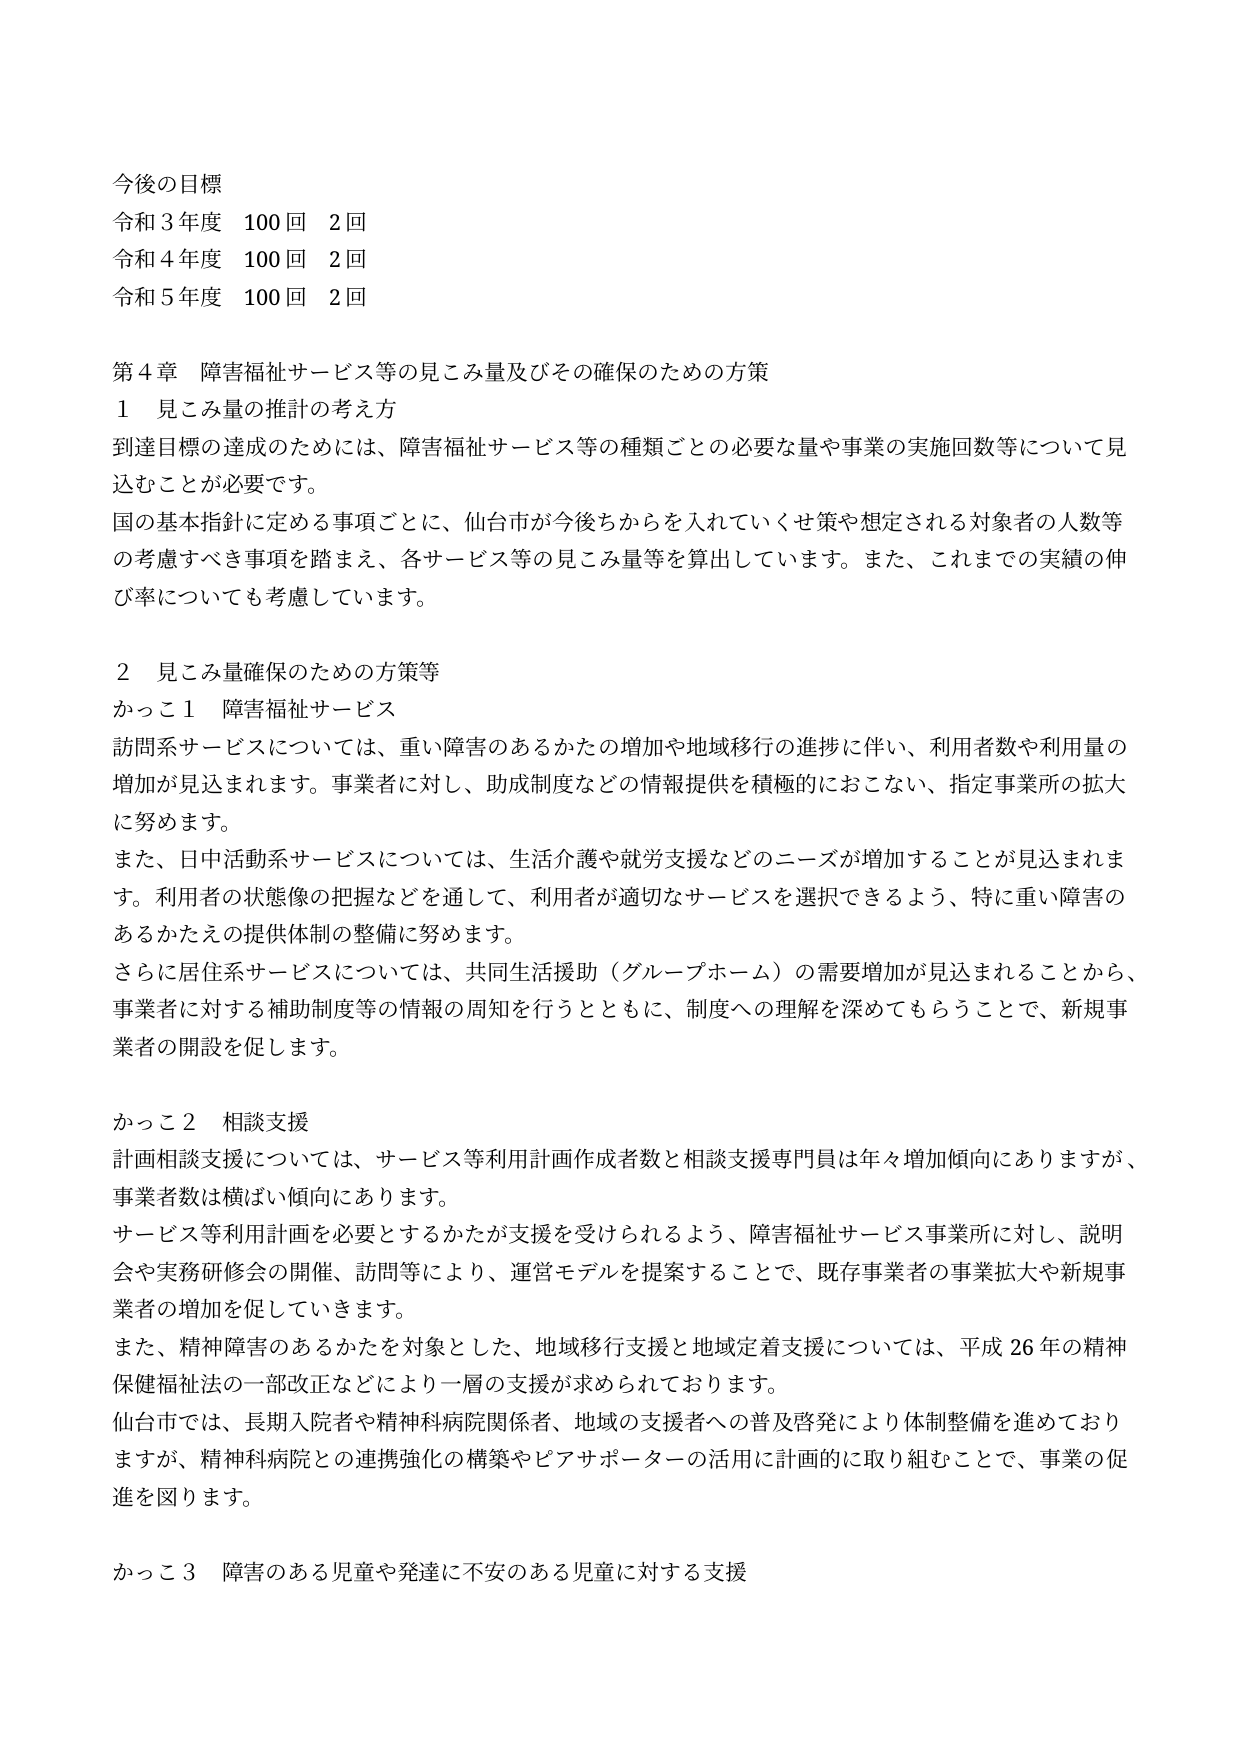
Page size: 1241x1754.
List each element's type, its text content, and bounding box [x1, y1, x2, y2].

text 仙台市では、長期入院者や精神科病院関係者、地域の支援者への普及啓発により体制整備を進めておりますが、精神科病院との連携強化の構築やピアサポーターの活用に計画的に取り組むことで、事業の促進を図ります。 [112, 1402, 1128, 1514]
text さらに居住系サービスについては、共同生活援助（グループホーム）の需要増加が見込まれることから、事業者に対する補助制度等の情報の周知を行うとともに、制度への理解を深めてもらうことで、新規事業者の開設を促します。 [112, 952, 1128, 1064]
text サービス等利用計画を必要とするかたが支援を受けられるよう、障害福祉サービス事業所に対し、説明会や実務研修会の開催、訪問等により、運営モデルを提案することで、既存事業者の事業拡大や新規事業者の増加を促していきます。 [112, 1214, 1128, 1327]
text 令和３年度 100回 2回 [112, 202, 1128, 239]
text 今後の目標 [112, 164, 1128, 202]
text 計画相談支援については、サービス等利用計画作成者数と相談支援専門員は年々増加傾向にありますが、事業者数は横ばい傾向にあります。 [112, 1139, 1128, 1214]
text 令和４年度 100回 2回 [112, 239, 1128, 277]
text かっこ１ 障害福祉サービス [112, 689, 1128, 727]
text 第４章 障害福祉サービス等の見こみ量及びその確保のための方策 [112, 352, 1128, 389]
text また、日中活動系サービスについては、生活介護や就労支援などのニーズが増加することが見込まれます。利用者の状態像の把握などを通して、利用者が適切なサービスを選択できるよう、特に重い障害のあるかたえの提供体制の整備に努めます。 [112, 839, 1128, 952]
text 訪問系サービスについては、重い障害のあるかたの増加や地域移行の進捗に伴い、利用者数や利用量の増加が見込まれます。事業者に対し、助成制度などの情報提供を積極的におこない、指定事業所の拡大に努めます。 [112, 727, 1128, 839]
text １ 見こみ量の推計の考え方 [112, 389, 1128, 427]
text 到達目標の達成のためには、障害福祉サービス等の種類ごとの必要な量や事業の実施回数等について見込むことが必要です。 [112, 427, 1128, 502]
text 国の基本指針に定める事項ごとに、仙台市が今後ちからを入れていくせ策や想定される対象者の人数等の考慮すべき事項を踏まえ、各サービス等の見こみ量等を算出しています。また、これまでの実績の伸び率についても考慮しています。 [112, 502, 1128, 614]
text ２ 見こみ量確保のための方策等 [112, 652, 1128, 689]
text かっこ２ 相談支援 [112, 1102, 1128, 1139]
text かっこ３ 障害のある児童や発達に不安のある児童に対する支援 [112, 1552, 1128, 1589]
text 令和５年度 100回 2回 [112, 277, 1128, 314]
text また、精神障害のあるかたを対象とした、地域移行支援と地域定着支援については、平成26年の精神保健福祉法の一部改正などにより一層の支援が求められております。 [112, 1327, 1128, 1402]
